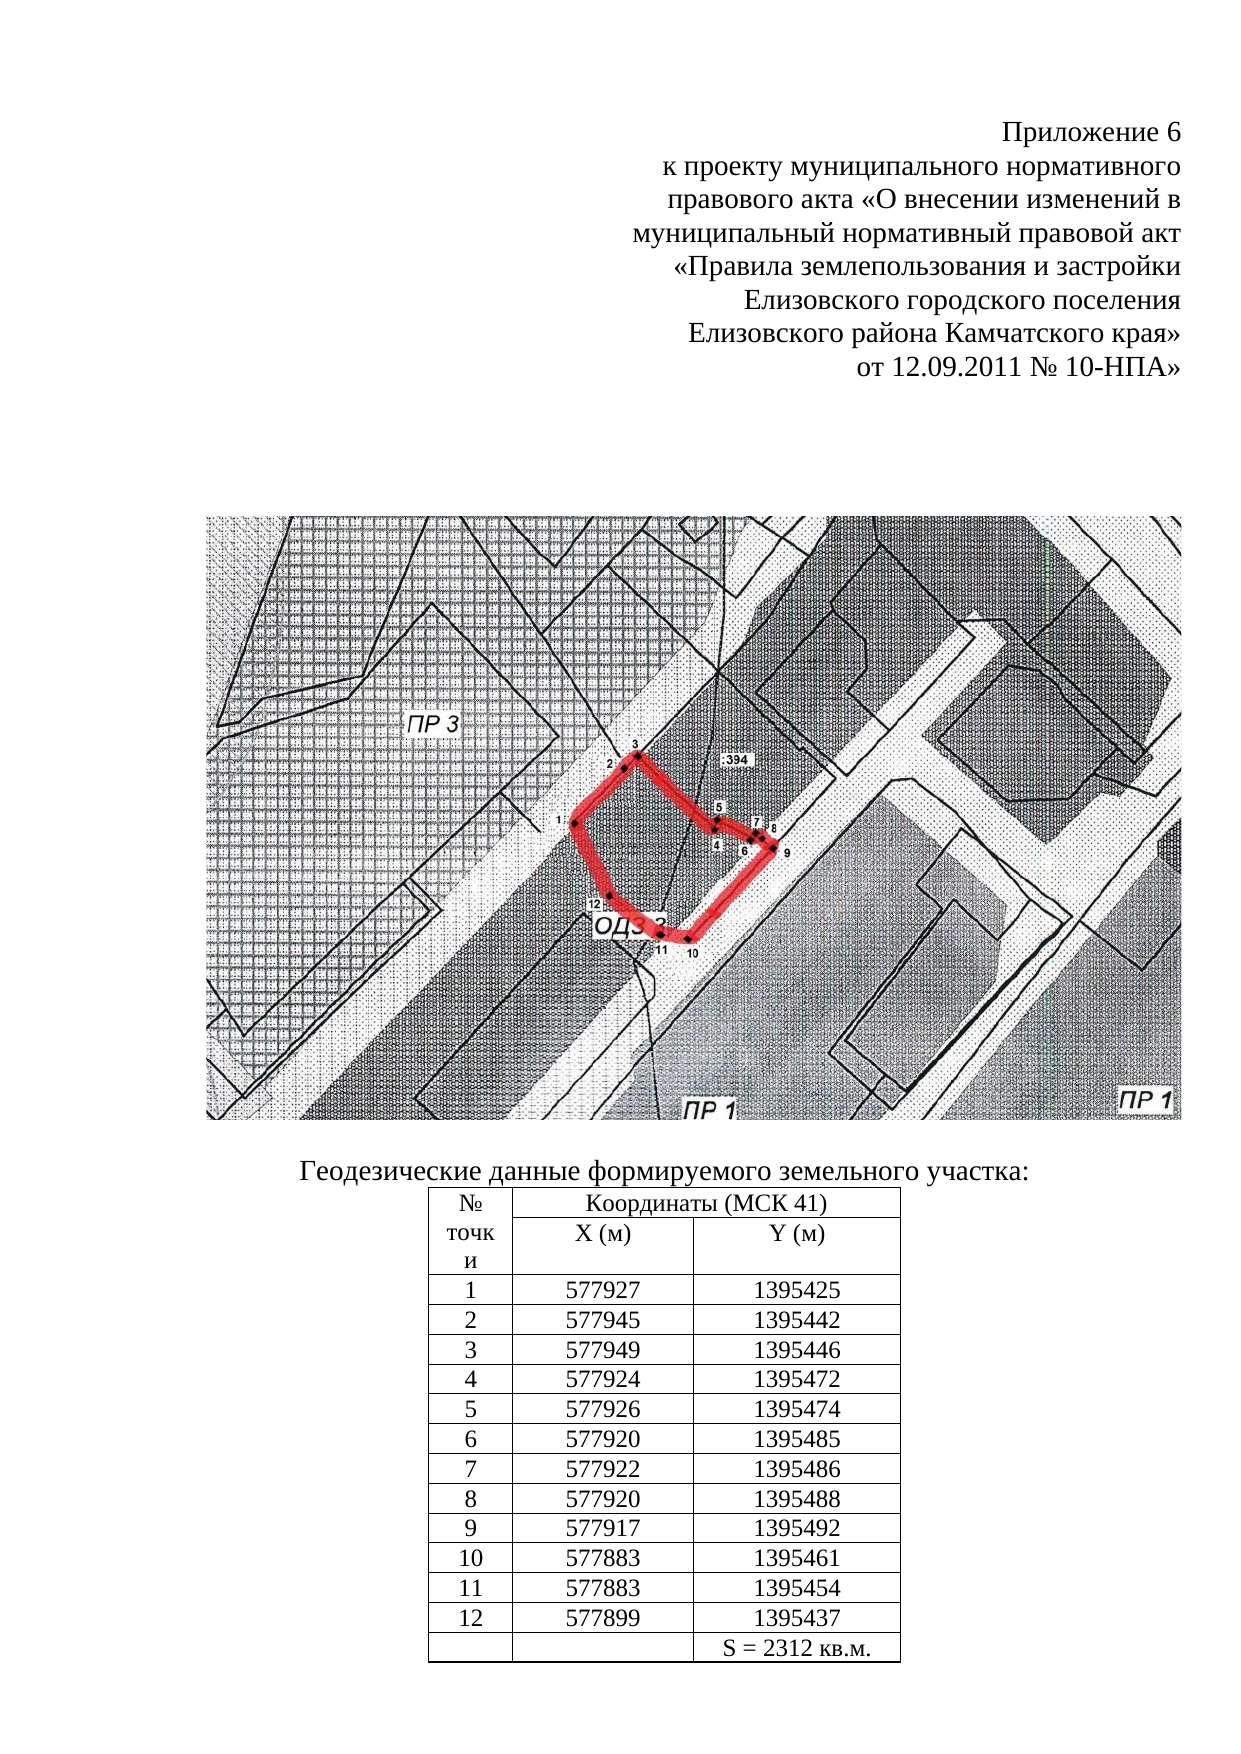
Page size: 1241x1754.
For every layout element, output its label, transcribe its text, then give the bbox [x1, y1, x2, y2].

table_cell 577883 [513, 1543, 693, 1572]
table_cell Х (м) [513, 1218, 693, 1274]
table_cell 1395425 [694, 1275, 900, 1304]
table_cell [513, 1633, 693, 1661]
text правового акта «О внесении изменений в [148, 181, 1181, 215]
text Елизовского района Камчатского края» [148, 316, 1181, 349]
table_cell 577924 [513, 1365, 693, 1393]
table_cell 577945 [513, 1305, 693, 1334]
table_cell 3 [429, 1335, 512, 1363]
table_cell 5 [429, 1394, 512, 1423]
table_cell 9 [429, 1514, 512, 1542]
text Геодезические данные формируемого земельного участка: [148, 1153, 1181, 1187]
table_cell 577883 [513, 1573, 693, 1602]
table_cell 1395492 [694, 1514, 900, 1542]
table_cell [429, 1633, 512, 1661]
table_cell 1395442 [694, 1305, 900, 1334]
table_cell 577917 [513, 1514, 693, 1542]
table_cell 12 [429, 1603, 512, 1632]
table_cell 577926 [513, 1394, 693, 1423]
table_cell 1395474 [694, 1394, 900, 1423]
table_cell 1395485 [694, 1424, 900, 1453]
table_cell 11 [429, 1573, 512, 1602]
text муниципальный нормативный правовой акт [148, 215, 1181, 248]
table_cell 2 [429, 1305, 512, 1334]
table_cell 577920 [513, 1424, 693, 1453]
text «Правила землепользования и застройки [148, 248, 1181, 282]
table_cell 577927 [513, 1275, 693, 1304]
table_cell 4 [429, 1365, 512, 1393]
table_cell 577949 [513, 1335, 693, 1363]
text от 12.09.2011 № 10-НПА» [148, 349, 1181, 383]
table_cell 1395486 [694, 1454, 900, 1483]
table_cell 1395454 [694, 1573, 900, 1602]
text Елизовского городского поселения [148, 282, 1181, 316]
table_cell 10 [429, 1543, 512, 1572]
text Приложение 6 [148, 114, 1181, 148]
table_cell 577922 [513, 1454, 693, 1483]
text к проекту муниципального нормативного [148, 148, 1181, 181]
table_cell 1 [429, 1275, 512, 1304]
table_cell 577899 [513, 1603, 693, 1632]
table_cell 577920 [513, 1484, 693, 1512]
table_cell 1395472 [694, 1365, 900, 1393]
table_cell 6 [429, 1424, 512, 1453]
table_header Координаты (МСК 41) [513, 1188, 900, 1217]
table_cell 1395437 [694, 1603, 900, 1632]
table_cell 1395461 [694, 1543, 900, 1572]
table_cell Y (м) [694, 1218, 900, 1274]
table_cell 1395488 [694, 1484, 900, 1512]
table_cell 7 [429, 1454, 512, 1483]
table_cell S = 2312 кв.м. [694, 1633, 900, 1661]
picture [206, 516, 1182, 1120]
table_cell 1395446 [694, 1335, 900, 1363]
table_cell 8 [429, 1484, 512, 1512]
table_header № точки [429, 1188, 512, 1274]
